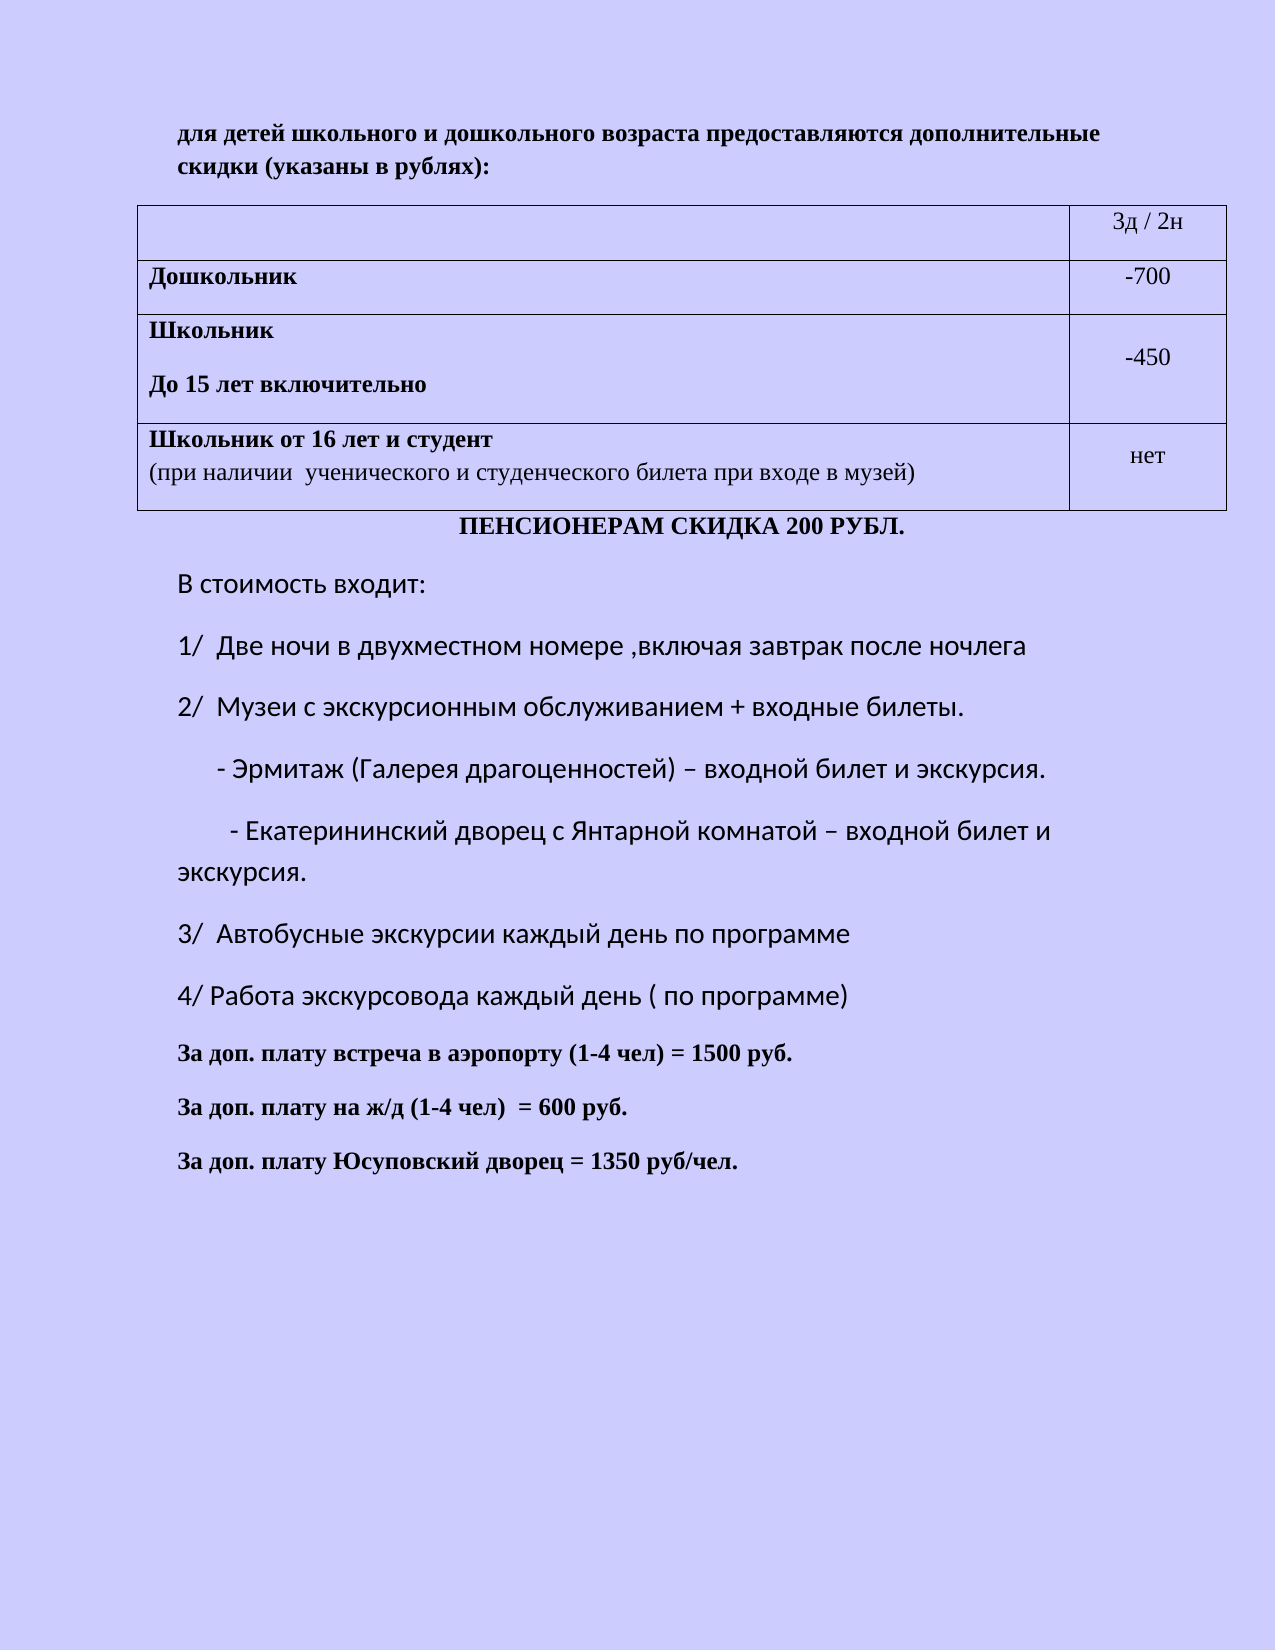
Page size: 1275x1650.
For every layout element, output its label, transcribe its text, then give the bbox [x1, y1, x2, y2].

table_header 3д / 2н [1070, 206, 1226, 260]
table_cell Дошкольник [138, 261, 1069, 314]
text 1/ Две ночи в двухместном номере ,включая завтрак после ночлега [177, 627, 1186, 662]
text 3/ Автобусные экскурсии каждый день по программе [177, 915, 1186, 950]
table_cell нет [1070, 424, 1226, 510]
table_cell Школьник До 15 лет включительно [138, 315, 1069, 423]
text 2/ Музеи с экскурсионным обслуживанием + входные билеты. [177, 688, 1186, 724]
text - Эрмитаж (Галерея драгоценностей) – входной билет и экскурсия. [177, 750, 1186, 786]
text - Екатерининский дворец с Янтарной комнатой – входной билет и экскурсия. [177, 812, 1186, 889]
table_cell -450 [1070, 315, 1226, 423]
text 4/ Работа экскурсовода каждый день ( по программе) [177, 977, 1186, 1012]
text ПЕНСИОНЕРАМ СКИДКА 200 РУБЛ. [177, 511, 1186, 540]
table_header [138, 206, 1069, 260]
text В стоимость входит: [177, 565, 1186, 601]
text За доп. плату на ж/д (1-4 чел) = 600 руб. [177, 1092, 1186, 1121]
table_cell -700 [1070, 261, 1226, 314]
text За доп. плату Юсуповский дворец = 1350 руб/чел. [177, 1146, 1186, 1175]
text для детей школьного и дошкольного возраста предоставляются дополнительные скидки (указаны в рублях): [177, 118, 1186, 180]
table_cell Школьник от 16 лет и студент (при наличии ученического и студенческого билета при входе в музей) [138, 424, 1069, 510]
text За доп. плату встреча в аэропорту (1-4 чел) = 1500 руб. [177, 1038, 1186, 1067]
